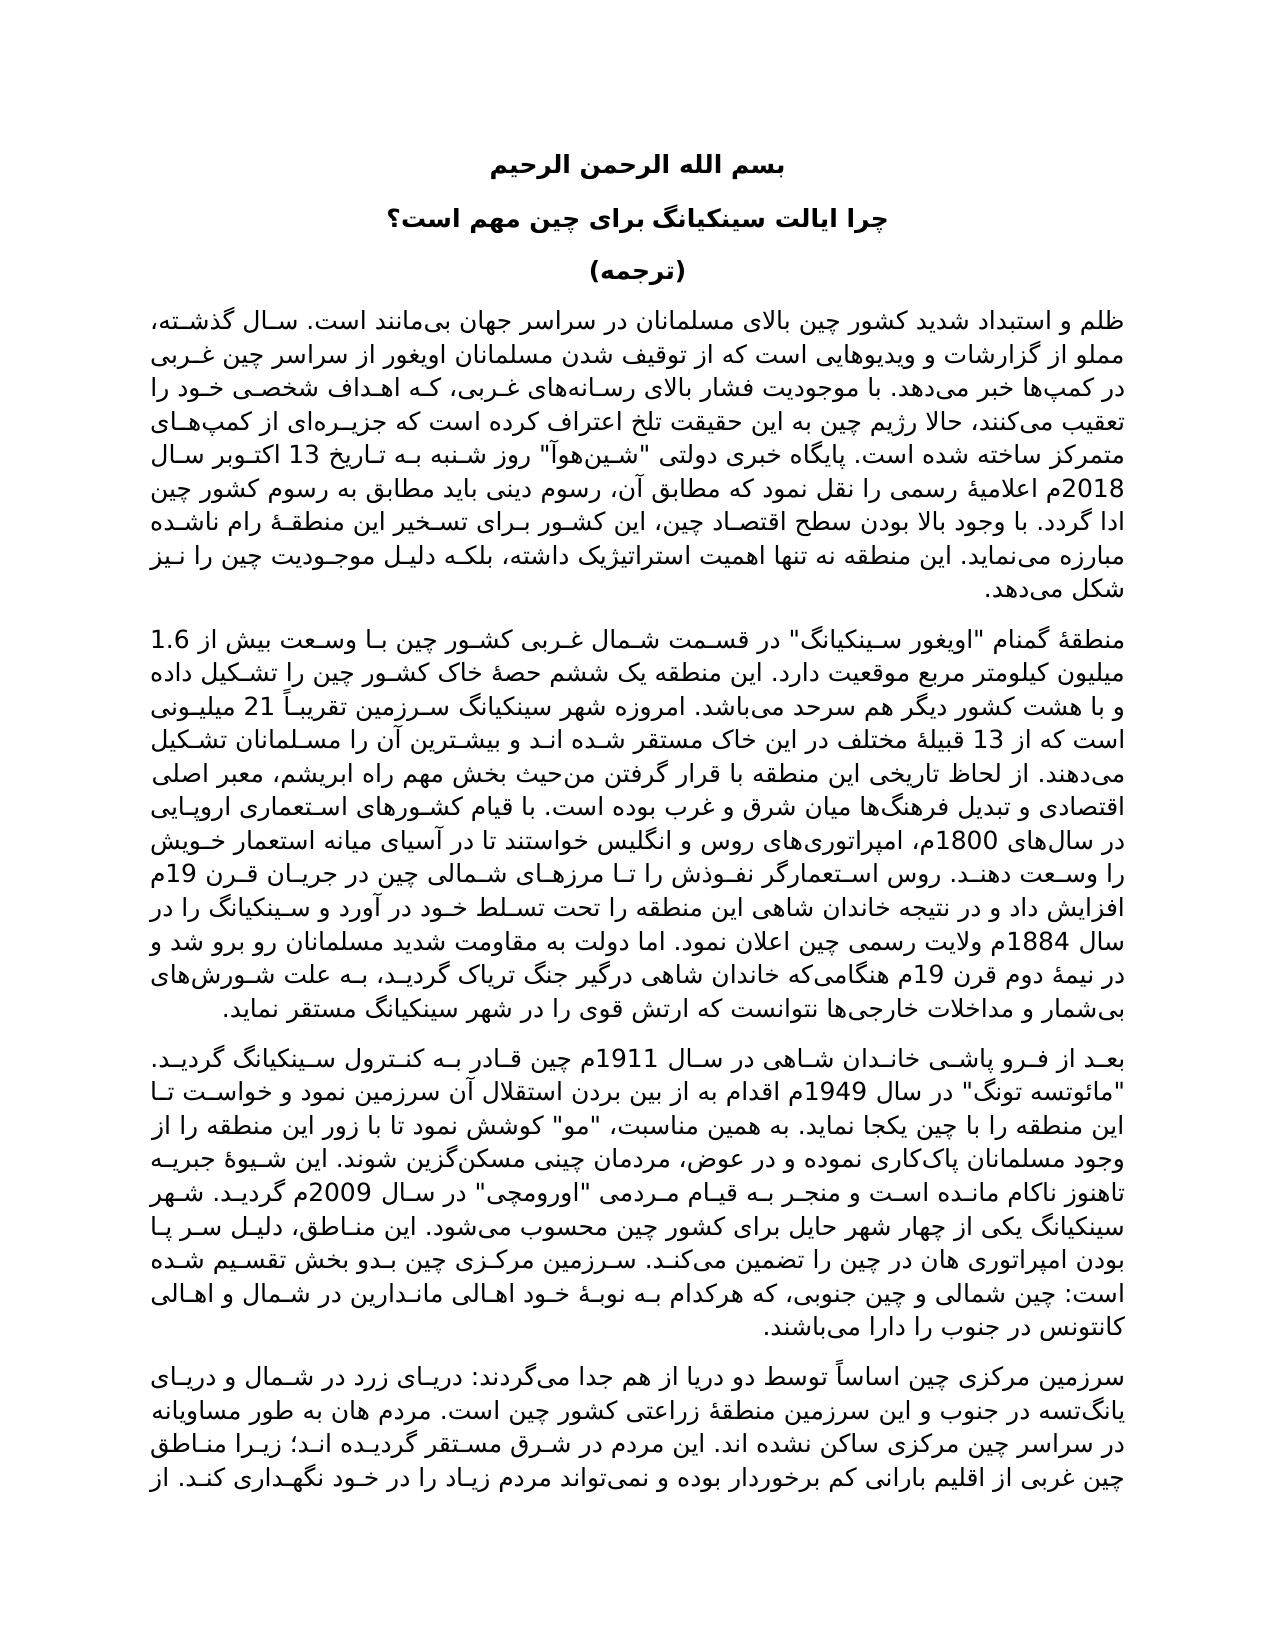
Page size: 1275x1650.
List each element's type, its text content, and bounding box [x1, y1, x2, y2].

text (ترجمه) [150, 256, 1125, 285]
text ظلم و استبداد شدید کشور چین بالای مسلمانان در سراسر جهان بی‌مانند است. سال گذشته، مملو از گزارشات و ویدیوهایی است که از توقیف شدن مسلمانان اویغور از سراسر چین غربی در کمپ‌ها خبر می‌دهد. با موجودیت فشار بالای رسانه‌های غربی، که اهداف شخصی خود را تعقیب می‌کنند، حالا رژیم چین به این حقیقت تلخ اعتراف کرده است که جزیره‌ای از کمپ‌های متمرکز ساخته شده است. پایگاه خبری دولتی "شین‌هوآ" روز شنبه به تاریخ 13 اکتوبر سال 2018م اعلامیۀ رسمی را نقل نمود که مطابق آن، رسوم دینی باید مطابق به رسوم کشور چین ادا گردد. با وجود بالا بودن سطح اقتصاد چین، این کشور برای تسخیر این منطقۀ رام ناشده مبارزه می‌نماید. این منطقه نه تنها اهمیت استراتیژیک داشته، بلکه دلیل موجودیت چین را نیز شکل می‌دهد. [150, 306, 1125, 604]
text بعد از فرو پاشی خاندان شاهی در سال 1911م چین قادر به کنترول سینکیانگ گردید. "مائوتسه تونگ" در سال 1949م اقدام به از بین بردن استقلال آن سرزمین نمود و خواست تا این منطقه را با چین یکجا نماید. به همین مناسبت، "مو" کوشش نمود تا با زور این منطقه را از وجود مسلمانان پاک‌کاری نموده و در عوض، مردمان چینی مسکن‌گزین شوند. این شیوۀ جبریه تاهنوز ناکام مانده است و منجر به قیام مردمی "اورومچی" در سال 2009م گردید. شهر سینکیانگ یکی از چهار شهر حایل برای کشور چین محسوب می‌شود. این مناطق، دلیل سر پا بودن امپراتوری هان در چین را تضمین می‌کند. سرزمین مرکزی چین بدو بخش تقسیم شده است: چین شمالی و چین جنوبی، که هرکدام به نوبۀ خود اهالی ماندارین در شمال و اهالی کانتونس در جنوب را دارا می‌باشند. [150, 1044, 1125, 1341]
text منطقۀ گمنام "اویغور سینکیانگ" در قسمت شمال غربی کشور چین با وسعت بیش از 1.6 میلیون کیلومتر مربع موقعیت دارد. این منطقه یک ششم حصۀ خاک کشور چین را تشکیل داده و با هشت کشور دیگر هم سرحد می‌باشد. امروزه شهر سینکیانگ سرزمین تقریباً 21 میلیونی است که از 13 قبیلۀ مختلف در این خاک مستقر شده اند و بیشترین آن را مسلمانان تشکیل می‌دهند. از لحاظ تاریخی این منطقه با قرار گرفتن من‌حیث بخش مهم راه ابریشم، معبر اصلی اقتصادی و تبدیل فرهنگ‌ها میان شرق و غرب بوده است. با قیام کشورهای استعماری اروپایی در سال‌های 1800م، امپراتوری‌های روس و انگلیس خواستند تا در آسیای میانه استعمار خویش را وسعت دهند. روس استعمارگر نفوذش را تا مرزهای شمالی چین در جریان قرن 19م افزایش داد و در نتیجه خاندان شاهی این منطقه را تحت تسلط خود در آورد و سینکیانگ را در سال 1884م ولایت رسمی چین اعلان نمود. اما دولت به مقاومت شدید مسلمانان رو برو شد و در نیمۀ دوم قرن 19م هنگامی‌که خاندان شاهی درگیر جنگ تریاک گردید، به علت شورش‌های بی‌شمار و مداخلات خارجی‌ها نتوانست که ارتش قوی را در شهر سینکیانگ مستقر نماید. [150, 625, 1125, 1023]
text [150, 1362, 1125, 1492]
text بسم الله الرحمن الرحیم [150, 150, 1125, 179]
text چرا ایالت سینکیانگ برای چین مهم است؟ [150, 200, 1125, 234]
